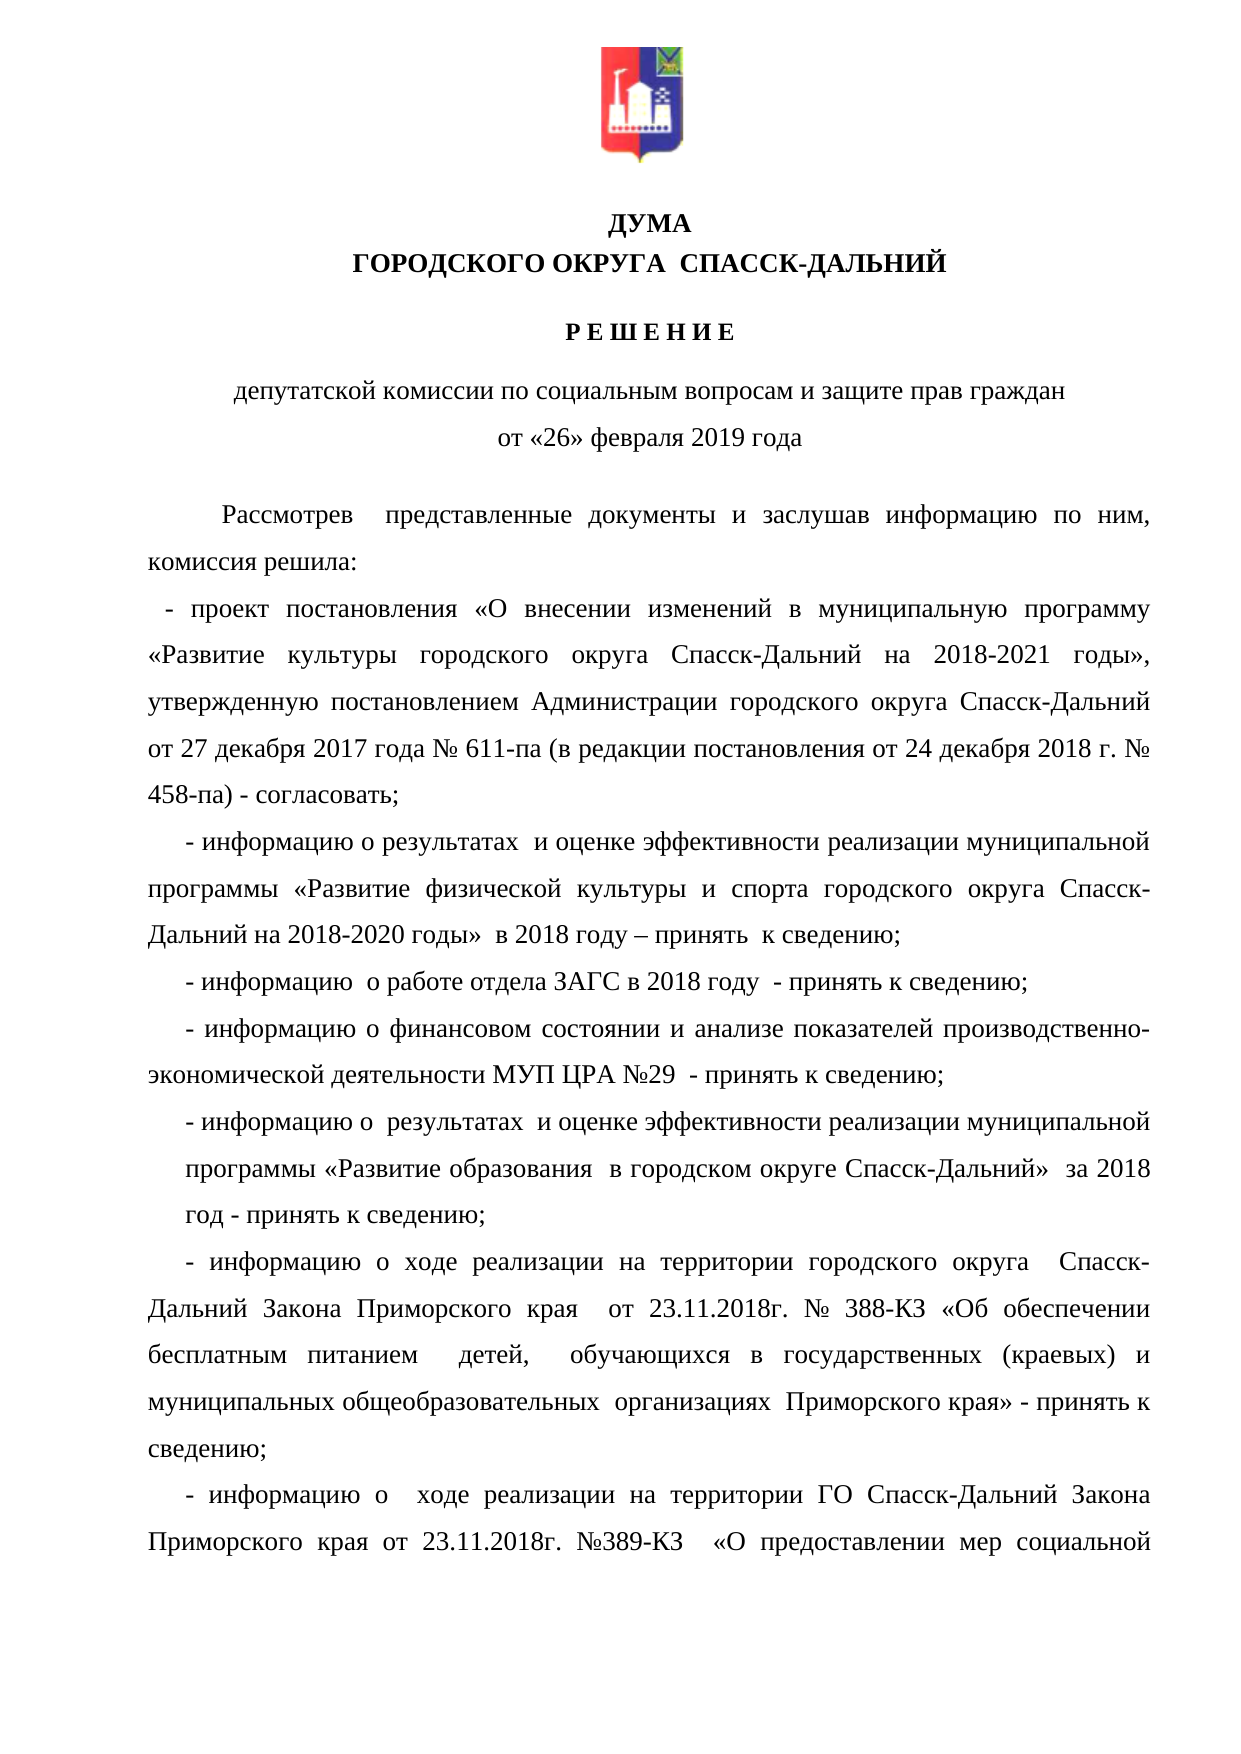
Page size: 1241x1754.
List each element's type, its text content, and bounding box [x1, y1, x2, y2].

text - проект постановления «О внесении изменений в муниципальную программу «Развитие культуры городского округа Спасск-Дальний на 2018-2021 годы», утвержденную постановлением Администрации городского округа Спасск-Дальний от 27 декабря 2017 года № 611-па (в редакции постановления от 24 декабря 2018 г. № 458-па) - согласовать; [148, 592, 1152, 810]
text - информацию о работе отдела ЗАГС в 2018 году - принять к сведению; [148, 965, 1152, 996]
text Рассмотрев представленные документы и заслушав информацию по ним, комиссия решила: [148, 498, 1152, 576]
text ГОРОДСКОГО ОКРУГА СПАССК-ДАЛЬНИЙ [148, 247, 1152, 278]
text ДУМА [148, 208, 1152, 239]
subtitle депутатской комиссии по социальным вопросам и защите прав граждан [148, 374, 1152, 405]
list - информацию о финансовом состоянии и анализе показателей производственно-экономической деятельности МУП ЦРА №29 - принять к сведению; [148, 1012, 1152, 1090]
text - информацию о результатах и оценке эффективности реализации муниципальной программы «Развитие физической культуры и спорта городского округа Спасск-Дальний на 2018-2020 годы» в 2018 году – принять к сведению; [148, 825, 1152, 950]
text - информацию о ходе реализации на территории городского округа Спасск-Дальний Закона Приморского края от 23.11.2018г. № 388-КЗ «Об обеспечении бесплатным питанием детей, обучающихся в государственных (краевых) и муниципальных общеобразовательных организациях Приморского края» - принять к сведению; [148, 1245, 1152, 1463]
text от «26» февраля 2019 года [148, 421, 1152, 452]
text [148, 1478, 1152, 1556]
text - информацию о результатах и оценке эффективности реализации муниципальной программы «Развитие образования в городском округе Спасск-Дальний» за 2018 год - принять к сведению; [185, 1105, 1152, 1230]
text Р Е Ш Е Н И Е [148, 317, 1152, 345]
